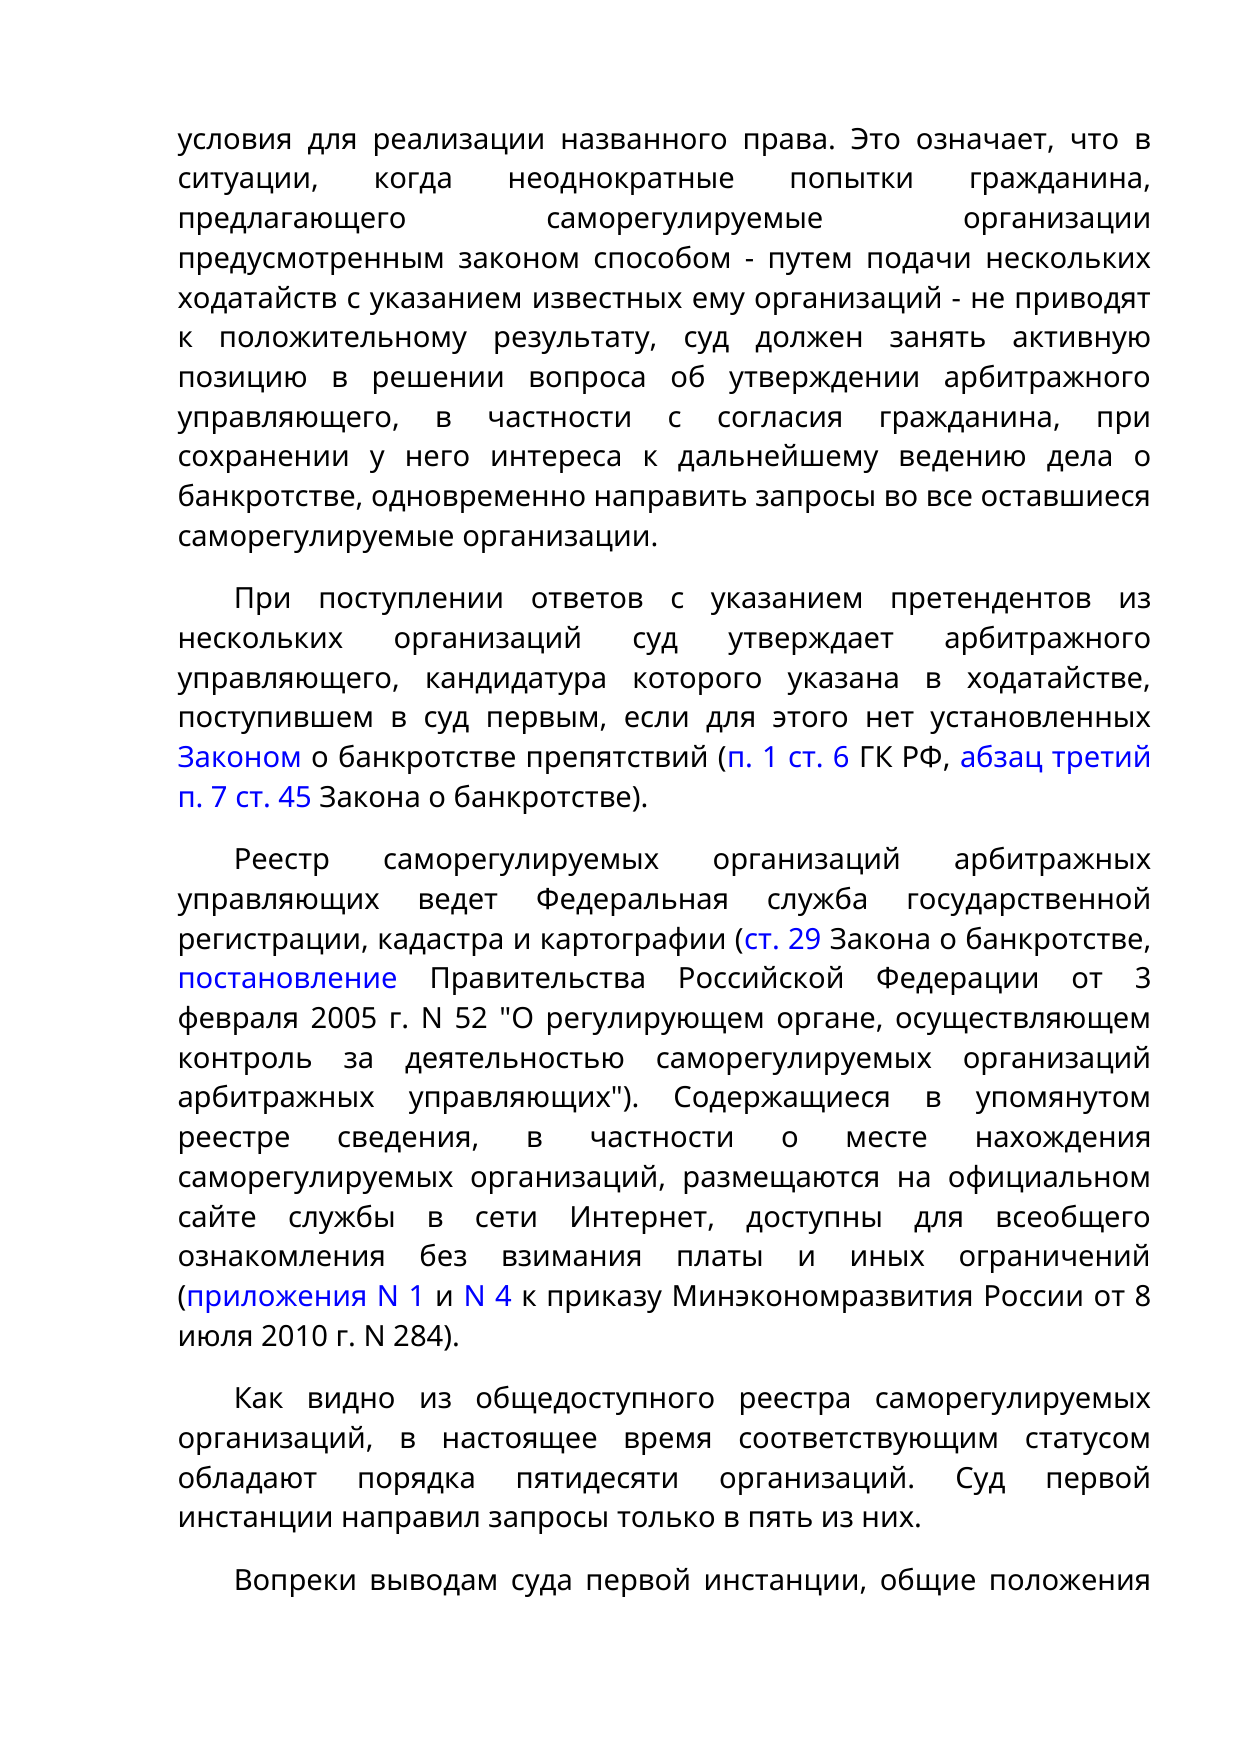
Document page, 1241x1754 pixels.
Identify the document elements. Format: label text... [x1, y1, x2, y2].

text При поступлении ответов с указанием претендентов из нескольких организаций суд утверждает арбитражного управляющего, кандидатура которого указана в ходатайстве, поступившем в суд первым, если для этого нет установленных Законом о банкротстве препятствий (п. 1 ст. 6 ГК РФ, абзац третий п. 7 ст. 45 Закона о банкротстве). [177, 578, 1152, 816]
text Реестр саморегулируемых организаций арбитражных управляющих ведет Федеральная служба государственной регистрации, кадастра и картографии (ст. 29 Закона о банкротстве, постановление Правительства Российской Федерации от 3 февраля 2005 г. N 52 "О регулирующем органе, осуществляющем контроль за деятельностью саморегулируемых организаций арбитражных управляющих"). Содержащиеся в упомянутом реестре сведения, в частности о месте нахождения саморегулируемых организаций, размещаются на официальном сайте службы в сети Интернет, доступны для всеобщего ознакомления без взимания платы и иных ограничений (приложения N 1 и N 4 к приказу Минэкономразвития России от 8 июля 2010 г. N 284). [177, 839, 1152, 1354]
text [177, 118, 1152, 555]
text Как видно из общедоступного реестра саморегулируемых организаций, в настоящее время соответствующим статусом обладают порядка пятидесяти организаций. Суд первой инстанции направил запросы только в пять из них. [177, 1377, 1152, 1536]
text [177, 1559, 1152, 1599]
